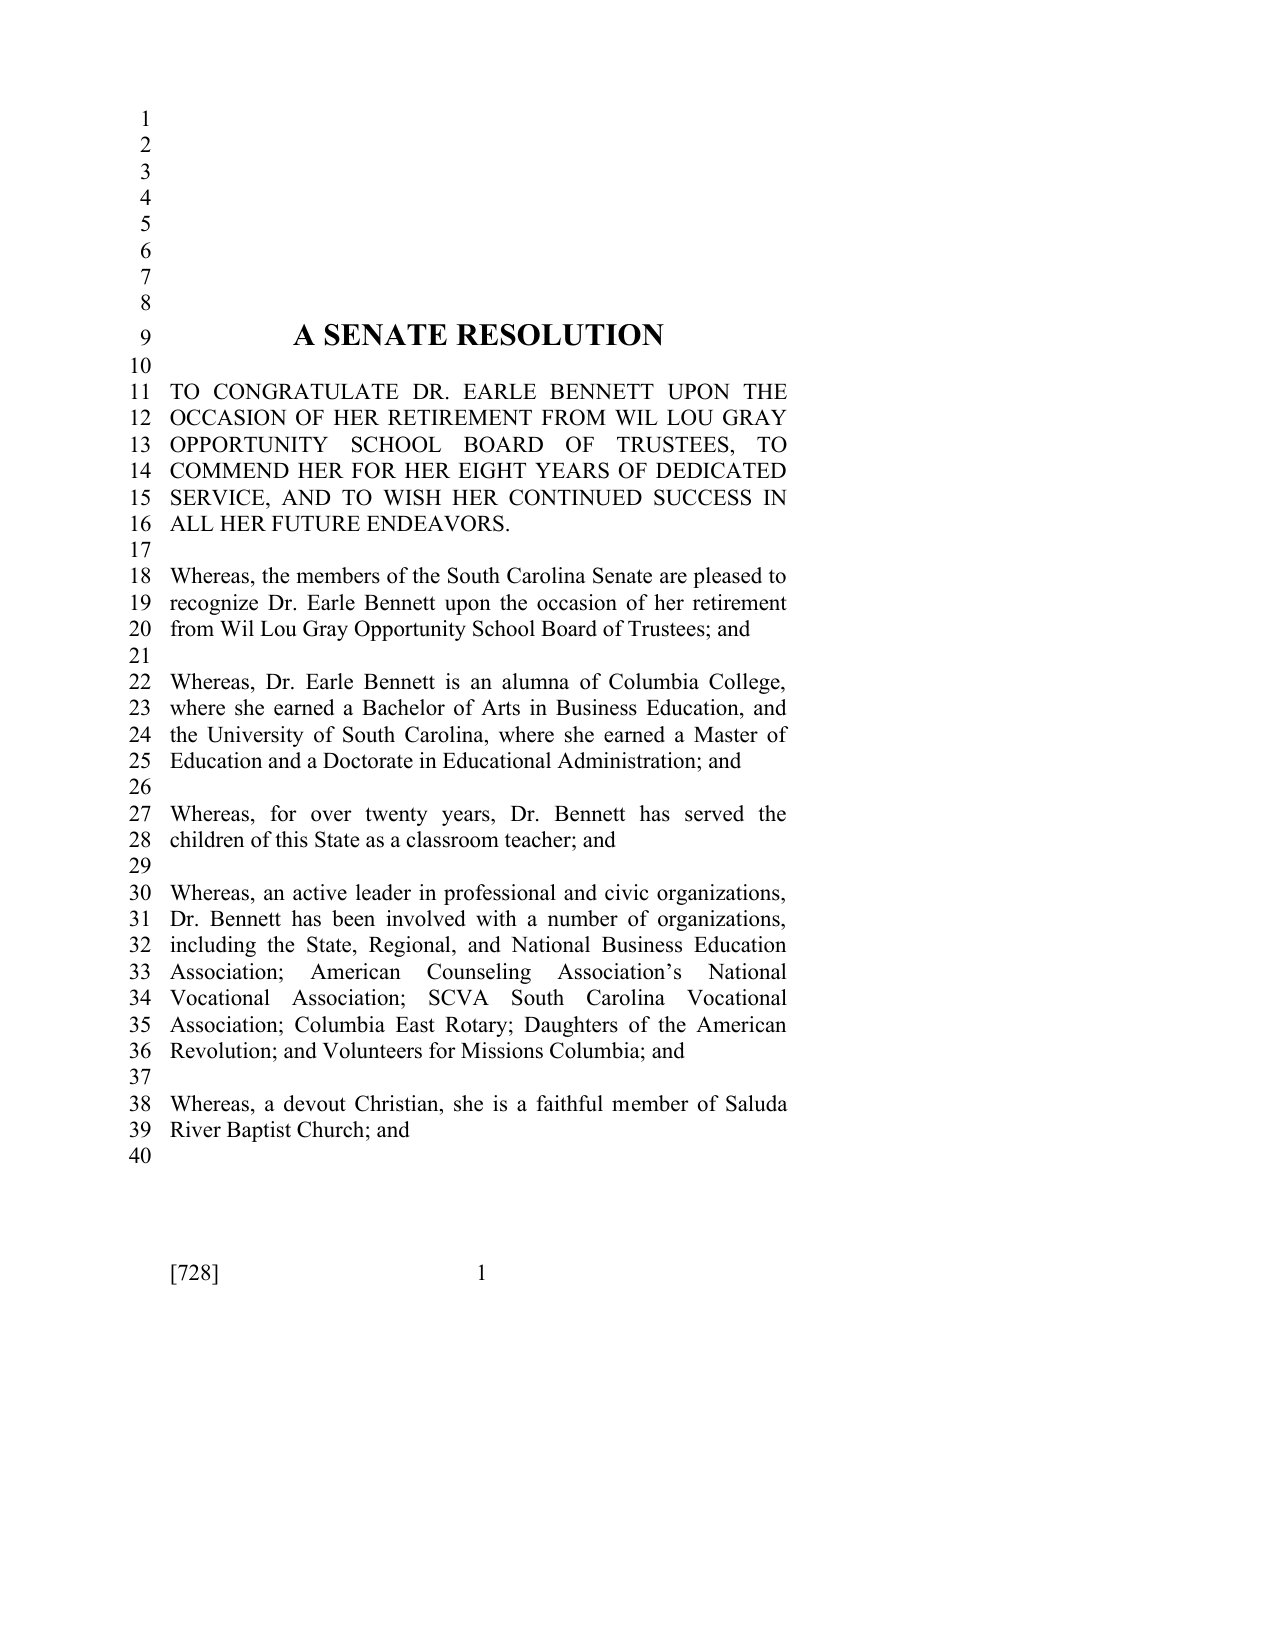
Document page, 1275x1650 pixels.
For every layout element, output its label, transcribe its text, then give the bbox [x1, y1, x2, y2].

text TO CONGRATULATE DR. EARLE BENNETT UPON THE OCCASION OF HER RETIREMENT FROM WIL LOU GRAY OPPORTUNITY SCHOOL BOARD OF TRUSTEES, TO COMMEND HER FOR HER EIGHT YEARS OF DEDICATED SERVICE, AND TO WISH HER CONTINUED SUCCESS IN ALL HER FUTURE ENDEAVORS. [169, 378, 787, 536]
text Whereas, Dr. Earle Bennett is an alumna of Columbia College, where she earned a Bachelor of Arts in Business Education, and the University of South Carolina, where she earned a Master of Education and a Doctorate in Educational Administration; and [169, 668, 787, 773]
text Whereas, the members of the South Carolina Senate are pleased to recognize Dr. Earle Bennett upon the occasion of her retirement from Wil Lou Gray Opportunity School Board of Trustees; and [169, 563, 787, 642]
text Whereas, a devout Christian, she is a faithful member of Saluda River Baptist Church; and [169, 1090, 787, 1142]
text Whereas, for over twenty years, Dr. Bennett has served the children of this State as a classroom teacher; and [169, 800, 787, 852]
text A SENATE RESOLUTION [169, 316, 787, 352]
text Whereas, an active leader in professional and civic organizations, Dr. Bennett has been involved with a number of organizations, including the State, Regional, and National Business Education Association; American Counseling Association’s National Vocational Association; SCVA South Carolina Vocational Association; Columbia East Rotary; Daughters of the American Revolution; and Volunteers for Missions Columbia; and [169, 879, 787, 1063]
